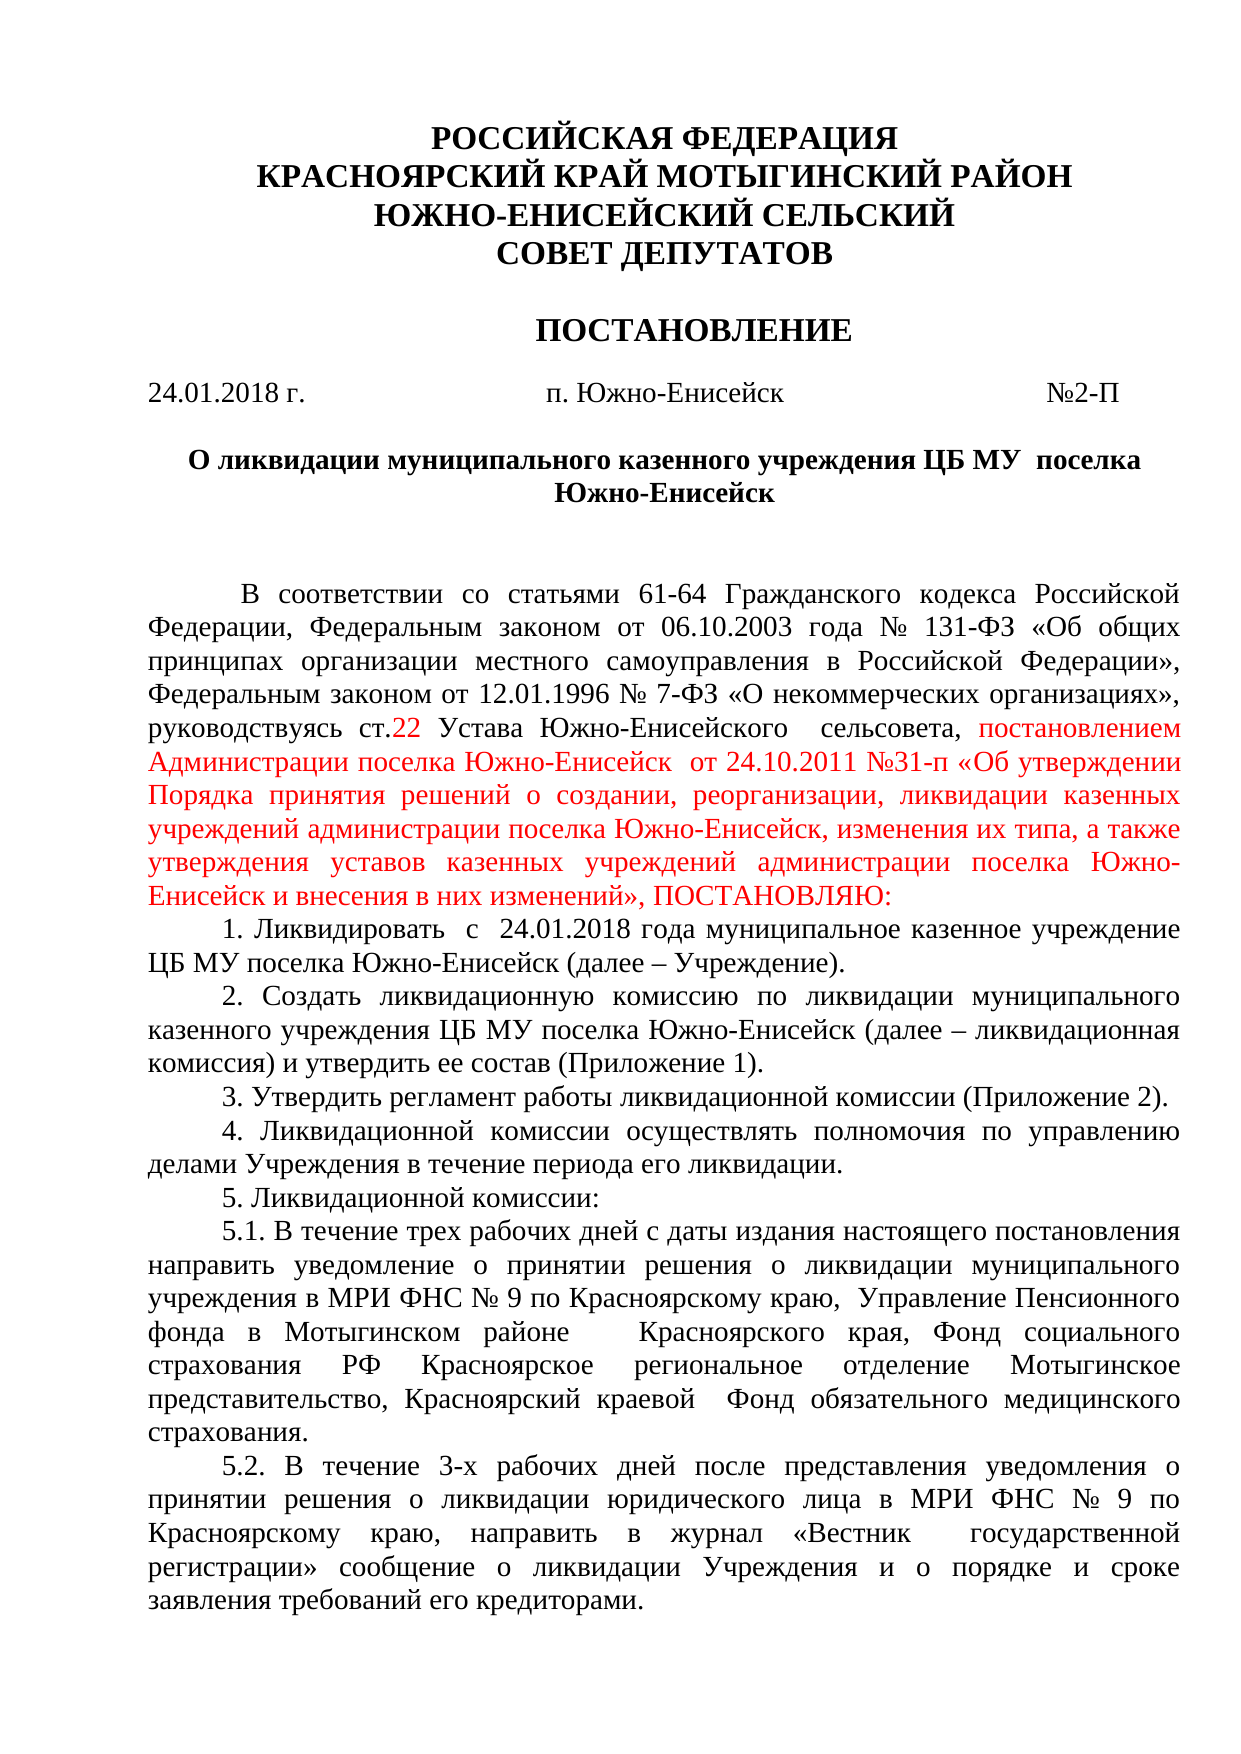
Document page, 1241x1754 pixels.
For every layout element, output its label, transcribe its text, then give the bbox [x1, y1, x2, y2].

text 3. Утвердить регламент работы ликвидационной комиссии (Приложение 2). [148, 1079, 1181, 1113]
text 5. Ликвидационной комиссии: [148, 1180, 1181, 1213]
text РОССИЙСКАЯ ФЕДЕРАЦИЯ [148, 118, 1181, 156]
text ПОСТАНОВЛЕНИЕ [148, 310, 1181, 348]
text 24.01.2018 г. п. Южно-Енисейск №2-П [148, 375, 1181, 408]
text В соответствии со статьями 61-64 Гражданского кодекса Российской Федерации, Федеральным законом от 06.10.2003 года № 131-ФЗ «Об общих принципах организации местного самоуправления в Российской Федерации», Федеральным законом от 12.01.1996 № 7-ФЗ «О некоммерческих организациях», руководствуясь ст.22 Устава Южно-Енисейского сельсовета, постановлением Администрации поселка Южно-Енисейск от 24.10.2011 №31-п «Об утверждении Порядка принятия решений о создании, реорганизации, ликвидации казенных учреждений администрации поселка Южно-Енисейск, изменения их типа, а также утверждения уставов казенных учреждений администрации поселка Южно-Енисейск и внесения в них изменений», ПОСТАНОВЛЯЮ: [148, 576, 1181, 911]
text 4. Ликвидационной комиссии осуществлять полномочия по управлению делами Учреждения в течение периода его ликвидации. [148, 1113, 1181, 1180]
text КРАСНОЯРСКИЙ КРАЙ МОТЫГИНСКИЙ РАЙОН [148, 156, 1181, 195]
text СОВЕТ ДЕПУТАТОВ [148, 233, 1181, 271]
text 2. Создать ликвидационную комиссию по ликвидации муниципального казенного учреждения ЦБ МУ поселка Южно-Енисейск (далее – ликвидационная комиссия) и утвердить ее состав (Приложение 1). [148, 978, 1181, 1079]
text ЮЖНО-ЕНИСЕЙСКИЙ СЕЛЬСКИЙ [148, 195, 1181, 233]
text О ликвидации муниципального казенного учреждения ЦБ МУ поселка Южно-Енисейск [148, 442, 1181, 509]
text 5.1. В течение трех рабочих дней с даты издания настоящего постановления направить уведомление о принятии решения о ликвидации муниципального учреждения в МРИ ФНС № 9 по Красноярскому краю, Управление Пенсионного фонда в Мотыгинском районе Красноярского края, Фонд социального страхования РФ Красноярское региональное отделение Мотыгинское представительство, Красноярский краевой Фонд обязательного медицинского страхования. [148, 1213, 1181, 1448]
text 1. Ликвидировать с 24.01.2018 года муниципальное казенное учреждение ЦБ МУ поселка Южно-Енисейск (далее – Учреждение). [148, 911, 1181, 978]
text 5.2. В течение 3-х рабочих дней после представления уведомления о принятии решения о ликвидации юридического лица в МРИ ФНС № 9 по Красноярскому краю, направить в журнал «Вестник государственной регистрации» сообщение о ликвидации Учреждения и о порядке и сроке заявления требований его кредиторами. [148, 1448, 1181, 1616]
